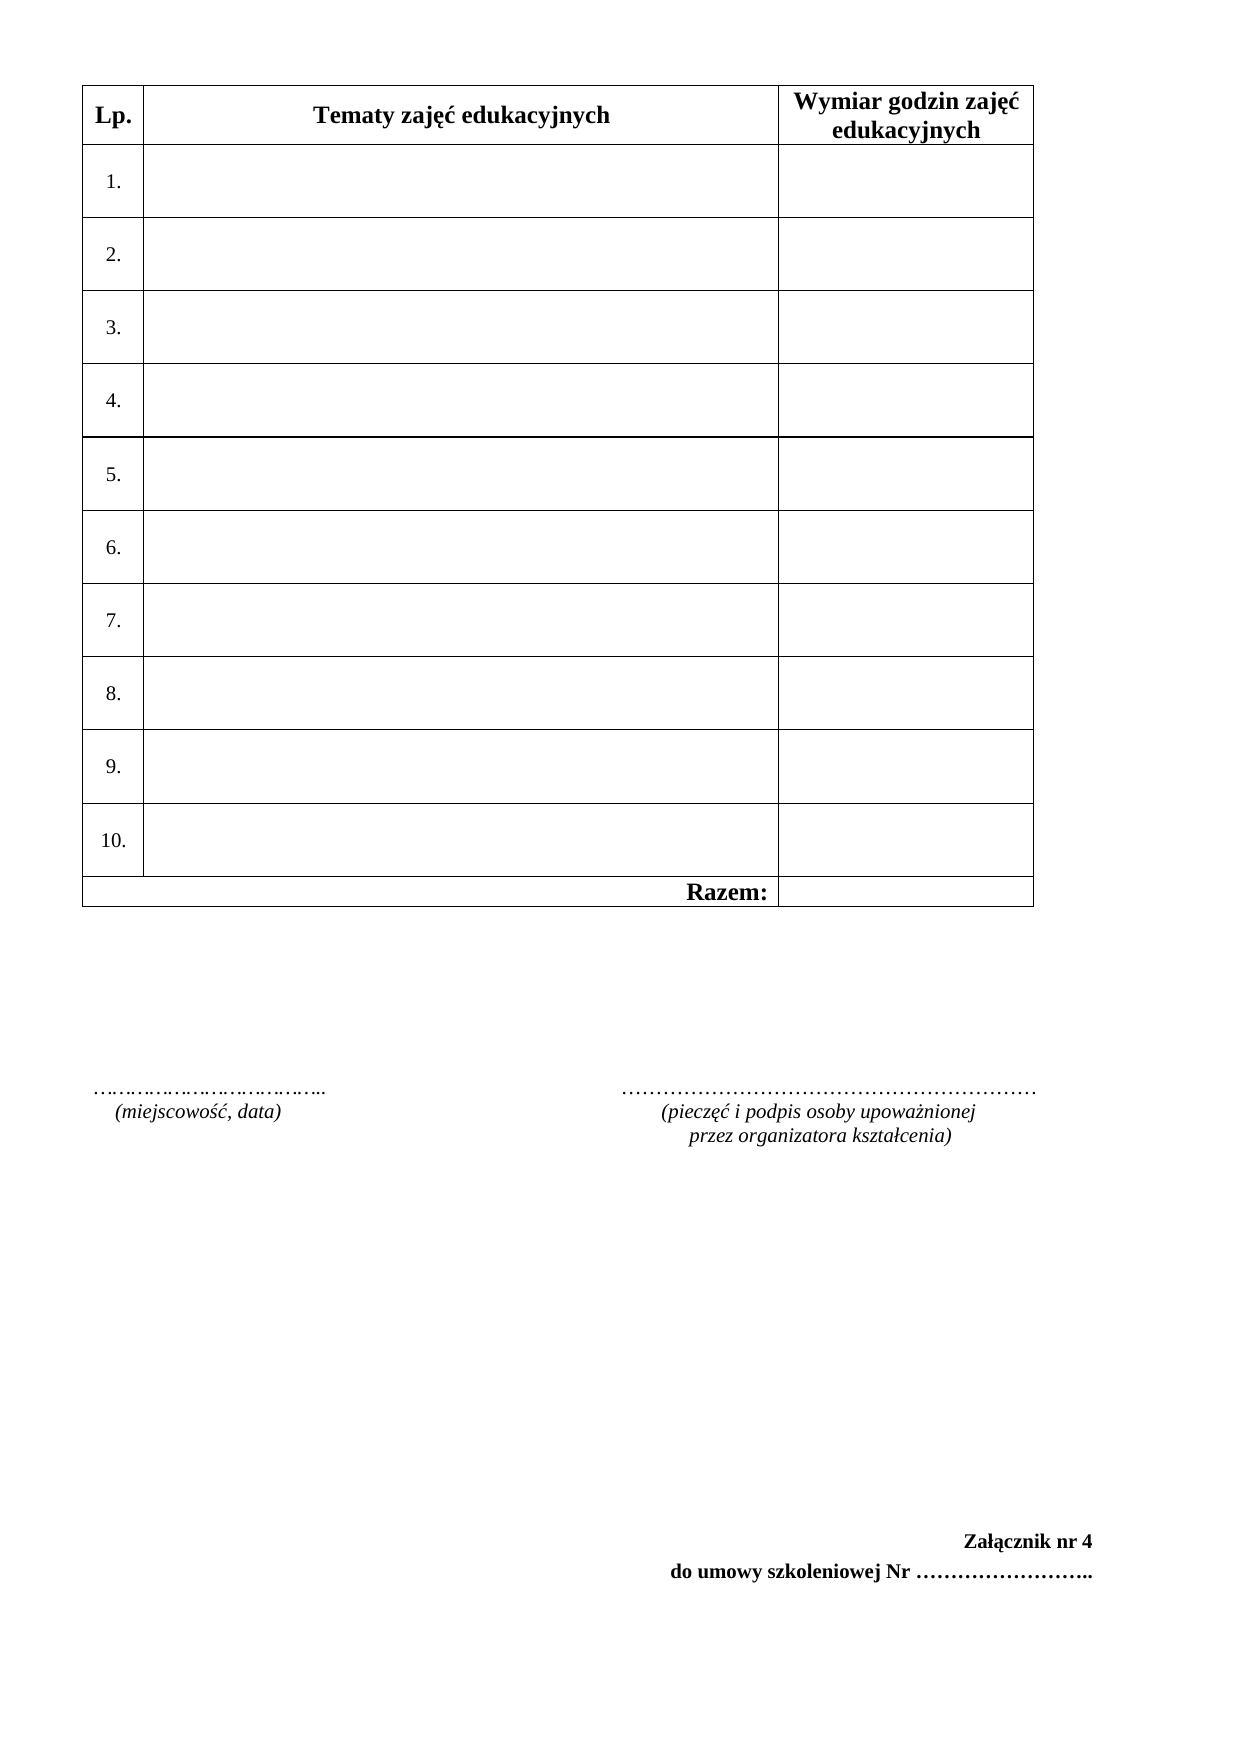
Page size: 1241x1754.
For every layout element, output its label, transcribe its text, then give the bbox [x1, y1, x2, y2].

table_cell Razem: [83, 877, 778, 906]
table_cell [779, 584, 1033, 656]
table_cell 1. [83, 145, 143, 217]
text przez organizatora kształcenia) [640, 1123, 1092, 1147]
table_cell [144, 438, 778, 509]
table_cell [144, 804, 778, 876]
table_cell [144, 657, 778, 729]
subtitle Załącznik nr 4 [94, 1529, 1092, 1553]
table_cell 2. [83, 218, 143, 290]
table_cell [779, 291, 1033, 363]
table_cell [779, 364, 1033, 436]
table_header Lp. [83, 86, 143, 143]
table_cell [779, 438, 1033, 509]
text (miejscowość, data) (pieczęć i podpis osoby upoważnionej [94, 1099, 1092, 1123]
table_cell [779, 657, 1033, 729]
table_cell 5. [83, 438, 143, 509]
table_cell 7. [83, 584, 143, 656]
table_cell 9. [83, 730, 143, 802]
table_cell [779, 511, 1033, 583]
table_cell [779, 804, 1033, 876]
text do umowy szkoleniowej Nr …………………….. [610, 1559, 1092, 1583]
table_cell [779, 218, 1033, 290]
table_header Tematy zajęć edukacyjnych [144, 86, 778, 143]
table_cell [779, 730, 1033, 802]
table_cell 4. [83, 364, 143, 436]
table_cell [779, 877, 1033, 906]
table_cell 8. [83, 657, 143, 729]
table_cell [144, 218, 778, 290]
table_cell [144, 145, 778, 217]
table_cell [144, 511, 778, 583]
table_cell [779, 145, 1033, 217]
table_cell [144, 584, 778, 656]
table_cell 3. [83, 291, 143, 363]
table_cell [144, 730, 778, 802]
text ……………………………….. …………………………………………………… [94, 1075, 1092, 1099]
table_cell 10. [83, 804, 143, 876]
table_cell [144, 364, 778, 436]
table_cell [144, 291, 778, 363]
table_header Wymiar godzin zajęć edukacyjnych [779, 86, 1033, 143]
table_cell 6. [83, 511, 143, 583]
